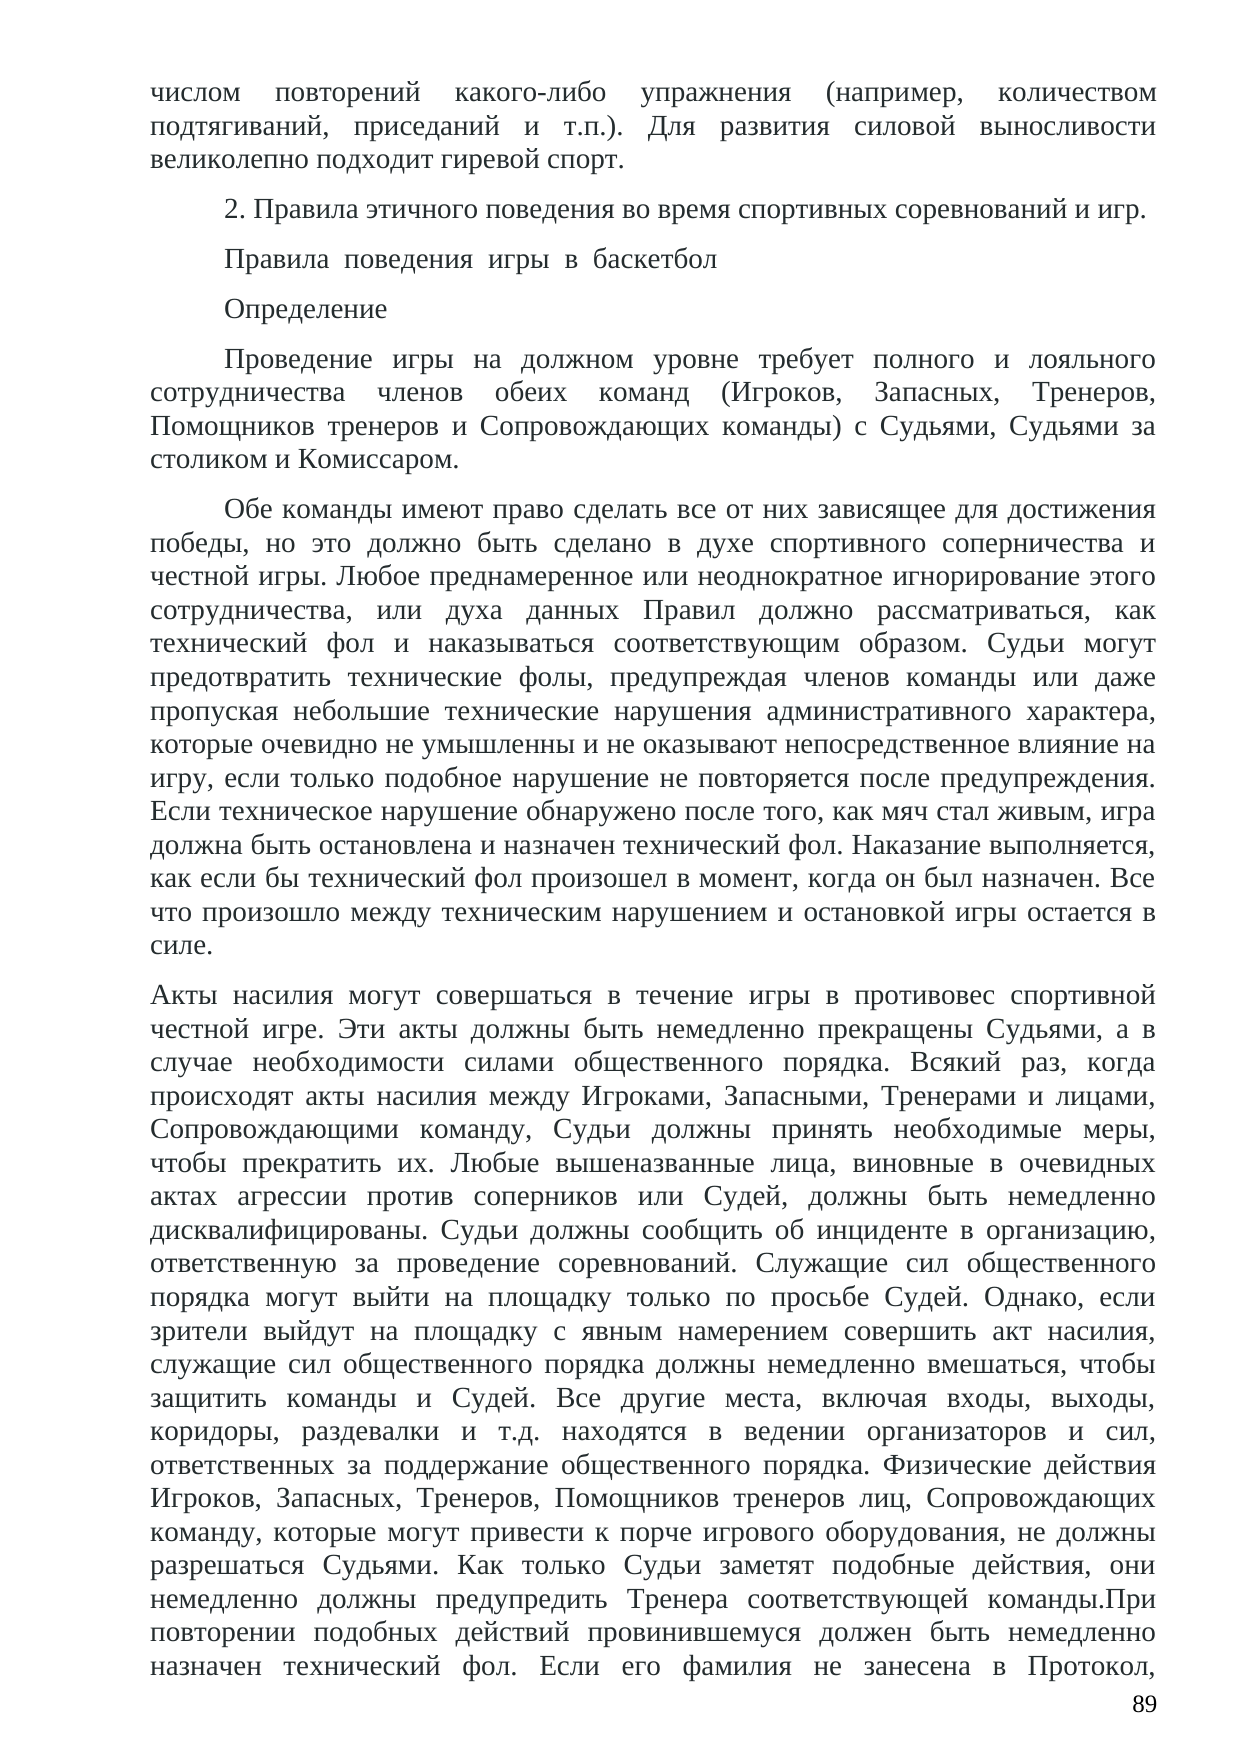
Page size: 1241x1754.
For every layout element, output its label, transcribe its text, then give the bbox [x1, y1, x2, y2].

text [150, 74, 1157, 175]
text Правила поведения игры в баскетбол [150, 241, 1157, 274]
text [150, 977, 1157, 1682]
text Обе команды имеют право сделать все от них зависящее для достижения победы, но это должно быть сделано в духе спортивного соперничества и честной игры. Любое преднамеренное или неоднократное игнорирование этого сотрудничества, или духа данных Правил должно рассматриваться, как технический фол и наказываться соответствующим образом. Судьи могут предотвратить технические фолы, предупреждая членов команды или даже пропуская небольшие технические нарушения административного характера, которые очевидно не умышленны и не оказывают непосредственное влияние на игру, если только подобное нарушение не повторяется после предупреждения. Если техническое нарушение обнаружено после того, как мяч стал живым, игра должна быть остановлена и назначен технический фол. Наказание выполняется, как если бы технический фол произошел в момент, когда он был назначен. Все что произошло между техническим нарушением и остановкой игры остается в силе. [150, 491, 1157, 961]
text Определение [150, 291, 1157, 324]
text 2. Правила этичного поведения во время спортивных соревнований и игр. [150, 191, 1157, 225]
text Проведение игры на должном уровне требует полного и лояльного сотрудничества членов обеих команд (Игроков, Запасных, Тренеров, Помощников тренеров и Сопровождающих команды) с Судьями, Судьями за столиком и Комиссаром. [150, 341, 1157, 475]
